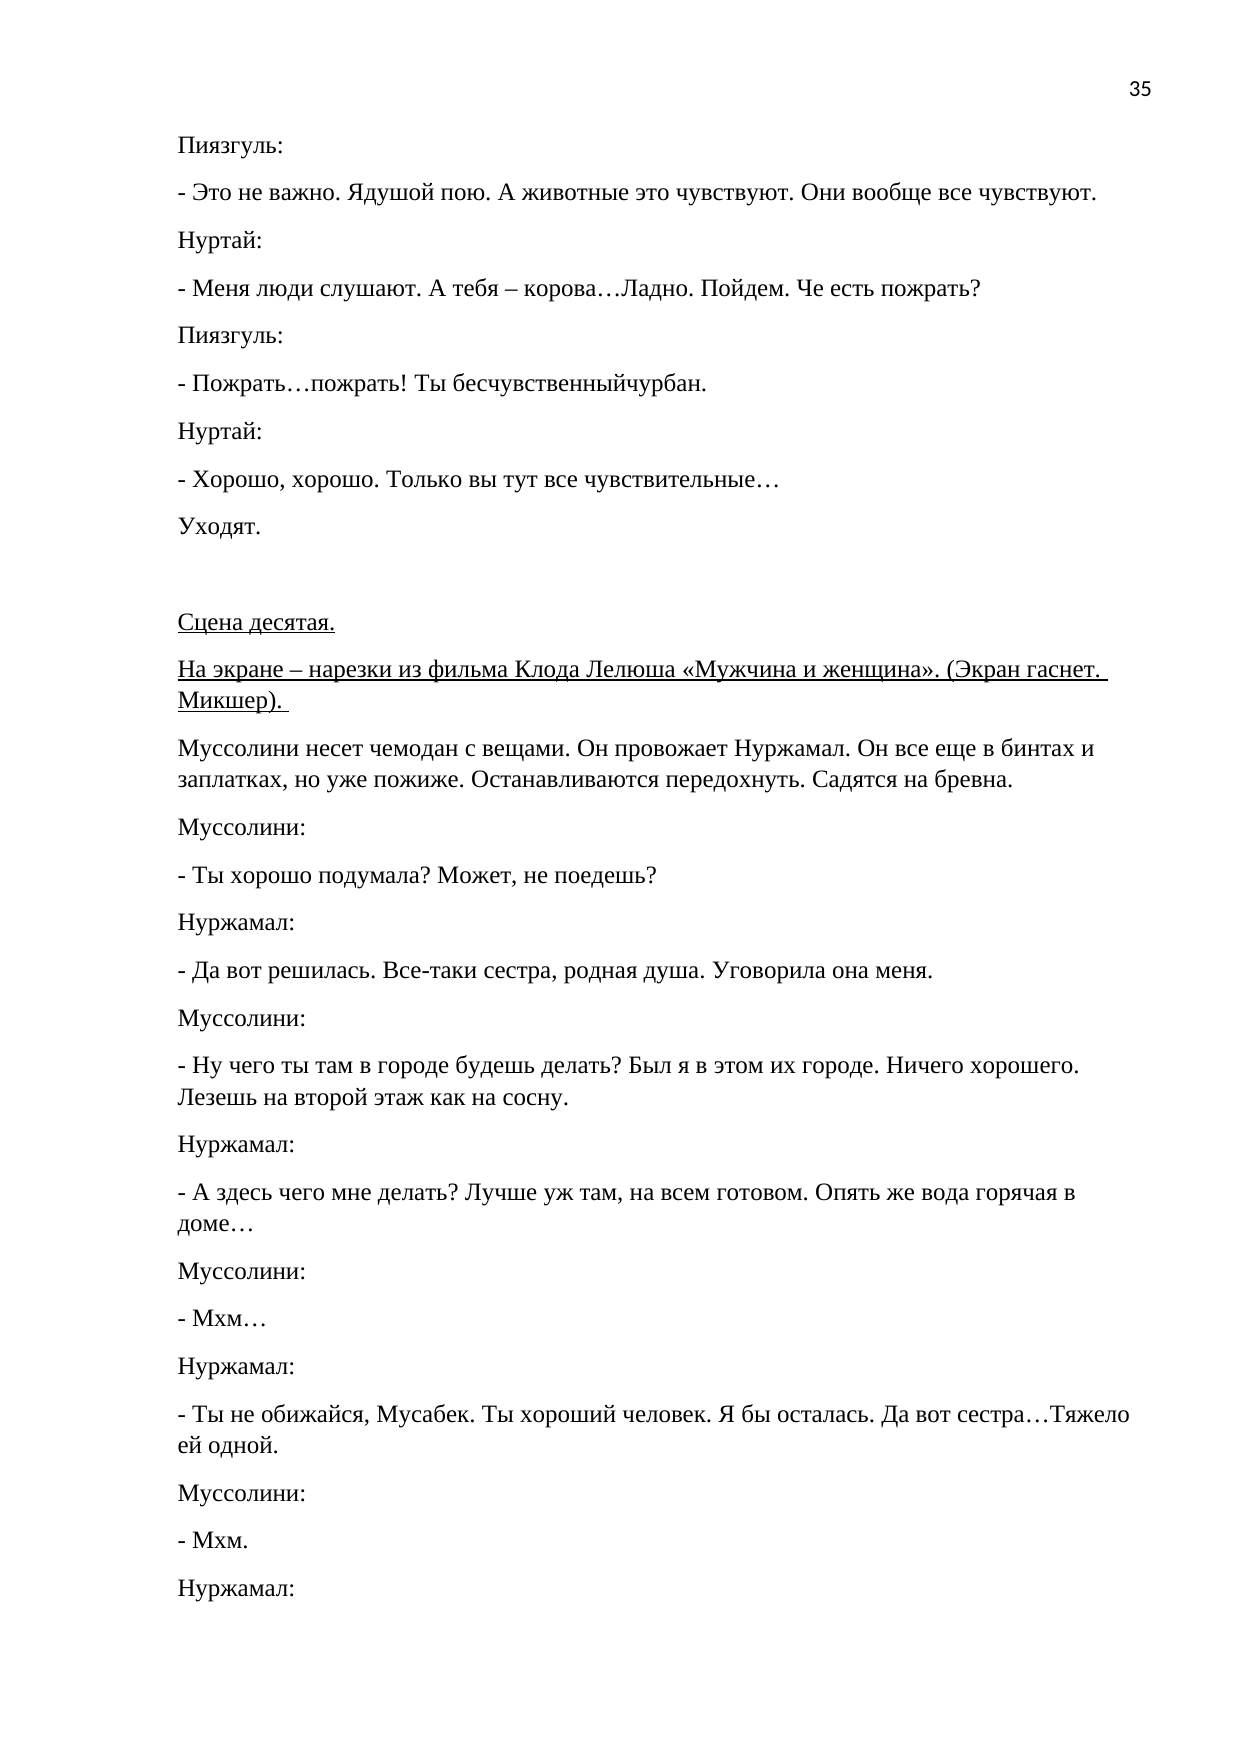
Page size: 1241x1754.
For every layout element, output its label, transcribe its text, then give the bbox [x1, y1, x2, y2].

text На экране – нарезки из фильма Клода Лелюша «Мужчина и женщина». (Экран гаснет. Микшер). [177, 654, 1152, 714]
text Нуржамал: [177, 1129, 1152, 1158]
text Муссолини: [177, 812, 1152, 841]
text Сцена десятая. [177, 607, 1152, 636]
text - Хорошо, хорошо. Только вы тут все чувствительные… [177, 464, 1152, 492]
text - Мхм. [177, 1525, 1152, 1554]
text - Ты хорошо подумала? Может, не поедешь? [177, 860, 1152, 888]
text - Меня люди слушают. А тебя – корова…Ладно. Пойдем. Че есть пожрать? [177, 273, 1152, 302]
text - Это не важно. Ядушой пою. А животные это чувствуют. Они вообще все чувствуют. [177, 177, 1152, 206]
text Нуртай: [177, 225, 1152, 254]
text Муссолини: [177, 1478, 1152, 1506]
text - А здесь чего мне делать? Лучше уж там, на всем готовом. Опять же вода горячая в доме… [177, 1177, 1152, 1237]
text Пиязгуль: [177, 130, 1152, 158]
text - Ты не обижайся, Мусабек. Ты хороший человек. Я бы осталась. Да вот сестра…Тяжело ей одной. [177, 1399, 1152, 1459]
text - Мхм… [177, 1303, 1152, 1332]
text Муссолини несет чемодан с вещами. Он провожает Нуржамал. Он все еще в бинтах и заплатках, но уже пожиже. Останавливаются передохнуть. Садятся на бревна. [177, 733, 1152, 793]
text Нуржамал: [177, 907, 1152, 936]
text - Пожрать…пожрать! Ты бесчувственныйчурбан. [177, 368, 1152, 397]
text Уходят. [177, 511, 1152, 540]
text - Да вот решилась. Все-таки сестра, родная душа. Уговорила она меня. [177, 955, 1152, 984]
text Пиязгуль: [177, 321, 1152, 349]
text Нуртай: [177, 416, 1152, 445]
text - Ну чего ты там в городе будешь делать? Был я в этом их городе. Ничего хорошего. Лезешь на второй этаж как на сосну. [177, 1051, 1152, 1110]
text Нуржамал: [177, 1351, 1152, 1380]
text Муссолини: [177, 1003, 1152, 1032]
text Муссолини: [177, 1256, 1152, 1284]
text Нуржамал: [177, 1573, 1152, 1602]
